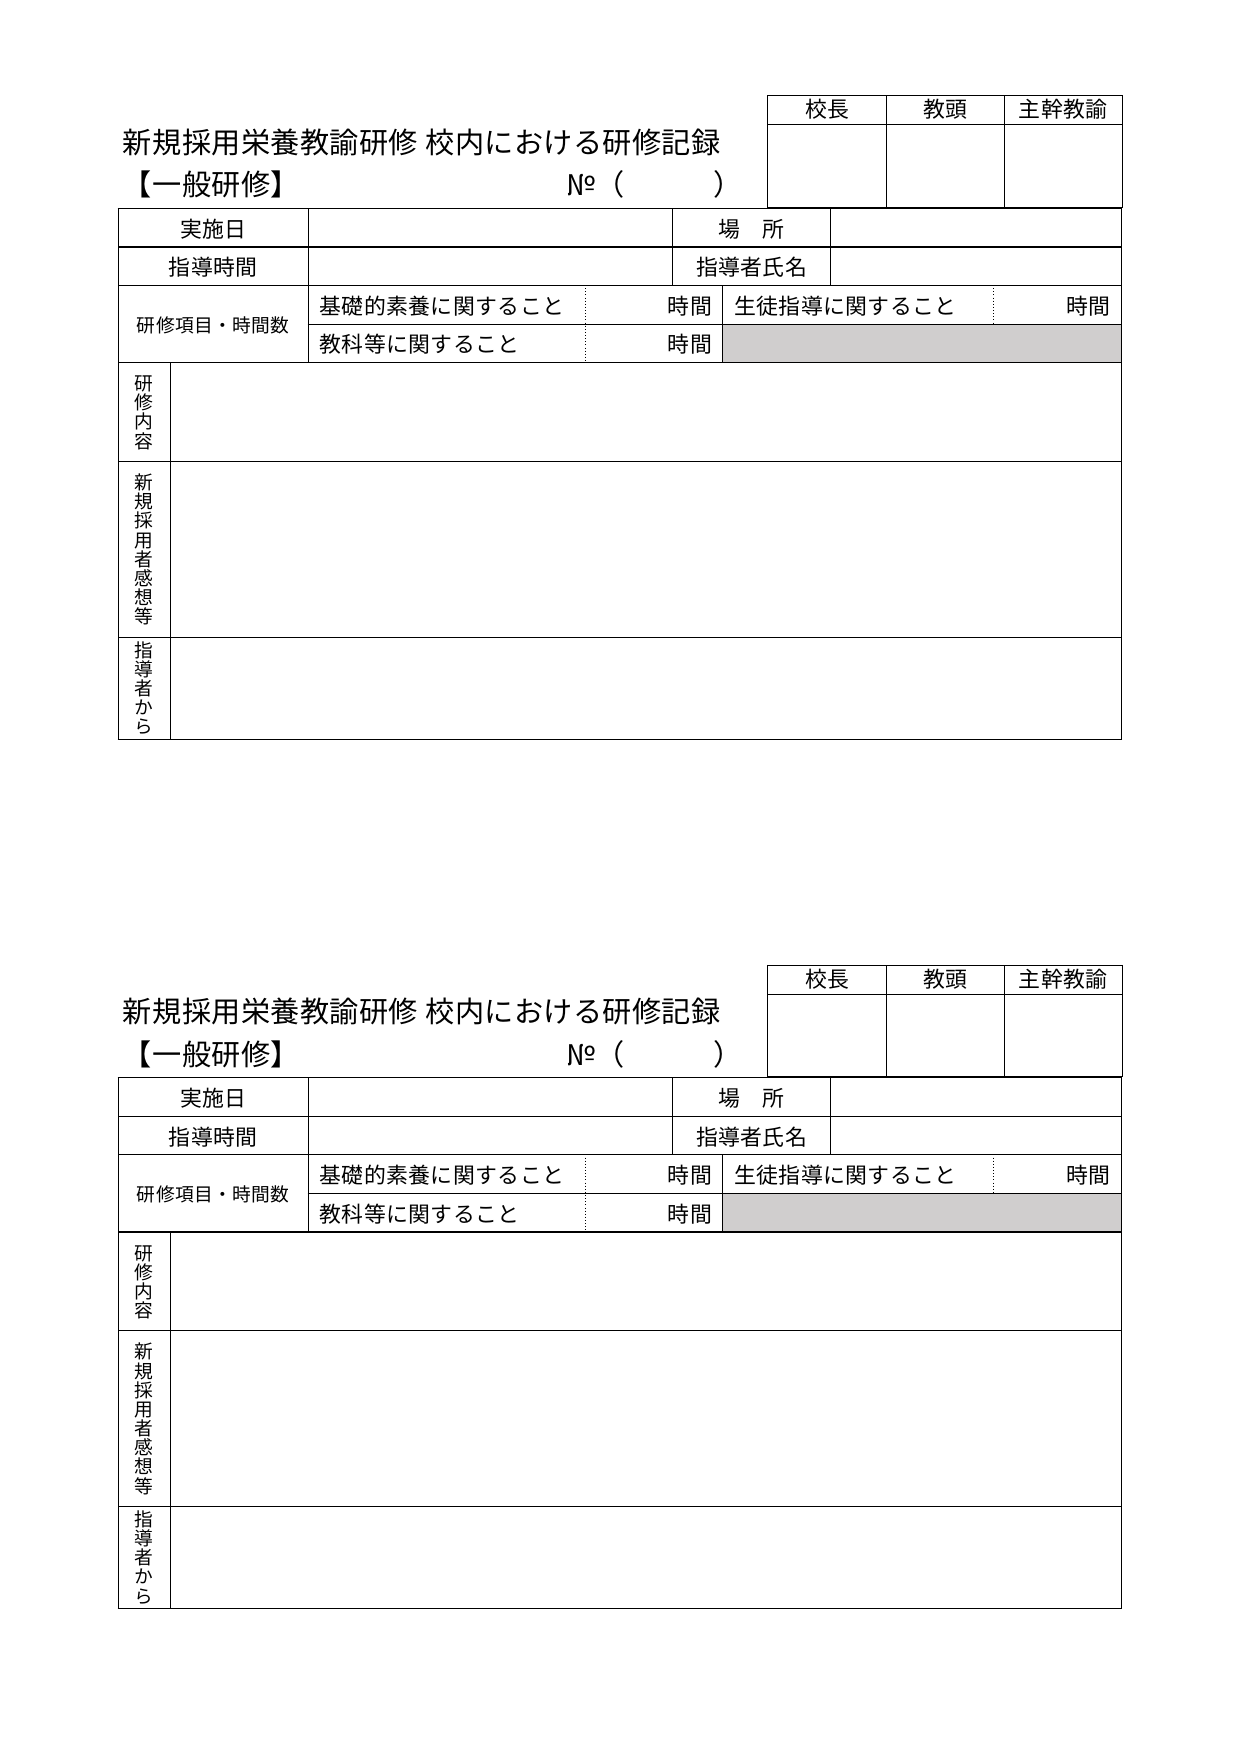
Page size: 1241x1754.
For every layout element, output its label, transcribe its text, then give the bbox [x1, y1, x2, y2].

table_cell 新規採用者感想等 [119, 462, 170, 637]
table_header 校長 [768, 966, 886, 993]
table_header [831, 1078, 1121, 1116]
table_header [309, 209, 672, 246]
table_cell 指導時間 [119, 248, 308, 285]
table_cell 時間 [586, 286, 722, 323]
table_cell 研修項目・時間数 [119, 1155, 308, 1231]
table_cell 生徒指導に関すること [723, 1155, 993, 1193]
table_header [831, 209, 1121, 246]
table_cell [171, 363, 1121, 461]
table_cell 時間 [993, 1155, 1121, 1193]
table_cell 指導時間 [119, 1117, 308, 1154]
table_cell 基礎的素養に関すること [309, 286, 586, 323]
table_cell 研修内容 [119, 363, 170, 461]
table_header 場 所 [673, 1078, 830, 1116]
table_cell 新規採用者感想等 [119, 1331, 170, 1506]
table_cell 生徒指導に関すること [723, 286, 993, 323]
table_cell 時間 [586, 1155, 722, 1193]
table_header [309, 1078, 672, 1116]
table_cell [171, 1233, 1121, 1330]
table_header 校長 [768, 96, 886, 124]
table_cell [831, 248, 1121, 285]
table_header 主幹教諭 [1005, 96, 1122, 124]
table_cell [887, 995, 1004, 1076]
table_header 教頭 [887, 966, 1004, 993]
table_cell [723, 325, 1121, 362]
table_cell [831, 1117, 1121, 1154]
table_cell [171, 462, 1121, 637]
table_header 場 所 [673, 209, 830, 246]
table_cell 基礎的素養に関すること [309, 1155, 586, 1193]
table_header 教頭 [887, 96, 1004, 124]
table_cell 研修項目・時間数 [119, 286, 308, 362]
table_cell [768, 125, 886, 207]
table_cell [171, 638, 1121, 739]
table_cell 指導者氏名 [673, 248, 830, 285]
table_cell 時間 [586, 325, 722, 362]
table_cell [1005, 995, 1122, 1076]
table_cell 指導者から [119, 638, 170, 739]
table_header 実施日 [119, 1078, 308, 1116]
table_cell 時間 [993, 286, 1121, 323]
table_cell [887, 125, 1004, 207]
table_header 主幹教諭 [1005, 966, 1122, 993]
table_cell 指導者から [119, 1507, 170, 1608]
table_cell [309, 248, 672, 285]
table_cell 教科等に関すること [309, 1194, 586, 1231]
table_cell [768, 995, 886, 1076]
table_cell [1005, 125, 1122, 207]
table_cell [171, 1331, 1121, 1506]
table_cell [171, 1507, 1121, 1608]
table_cell 研修内容 [119, 1233, 170, 1330]
table_cell [309, 1117, 672, 1154]
table_cell 時間 [586, 1194, 722, 1231]
table_cell [723, 1194, 1121, 1231]
table_cell 教科等に関すること [309, 325, 586, 362]
table_header 実施日 [119, 209, 308, 246]
table_cell 指導者氏名 [673, 1117, 830, 1154]
